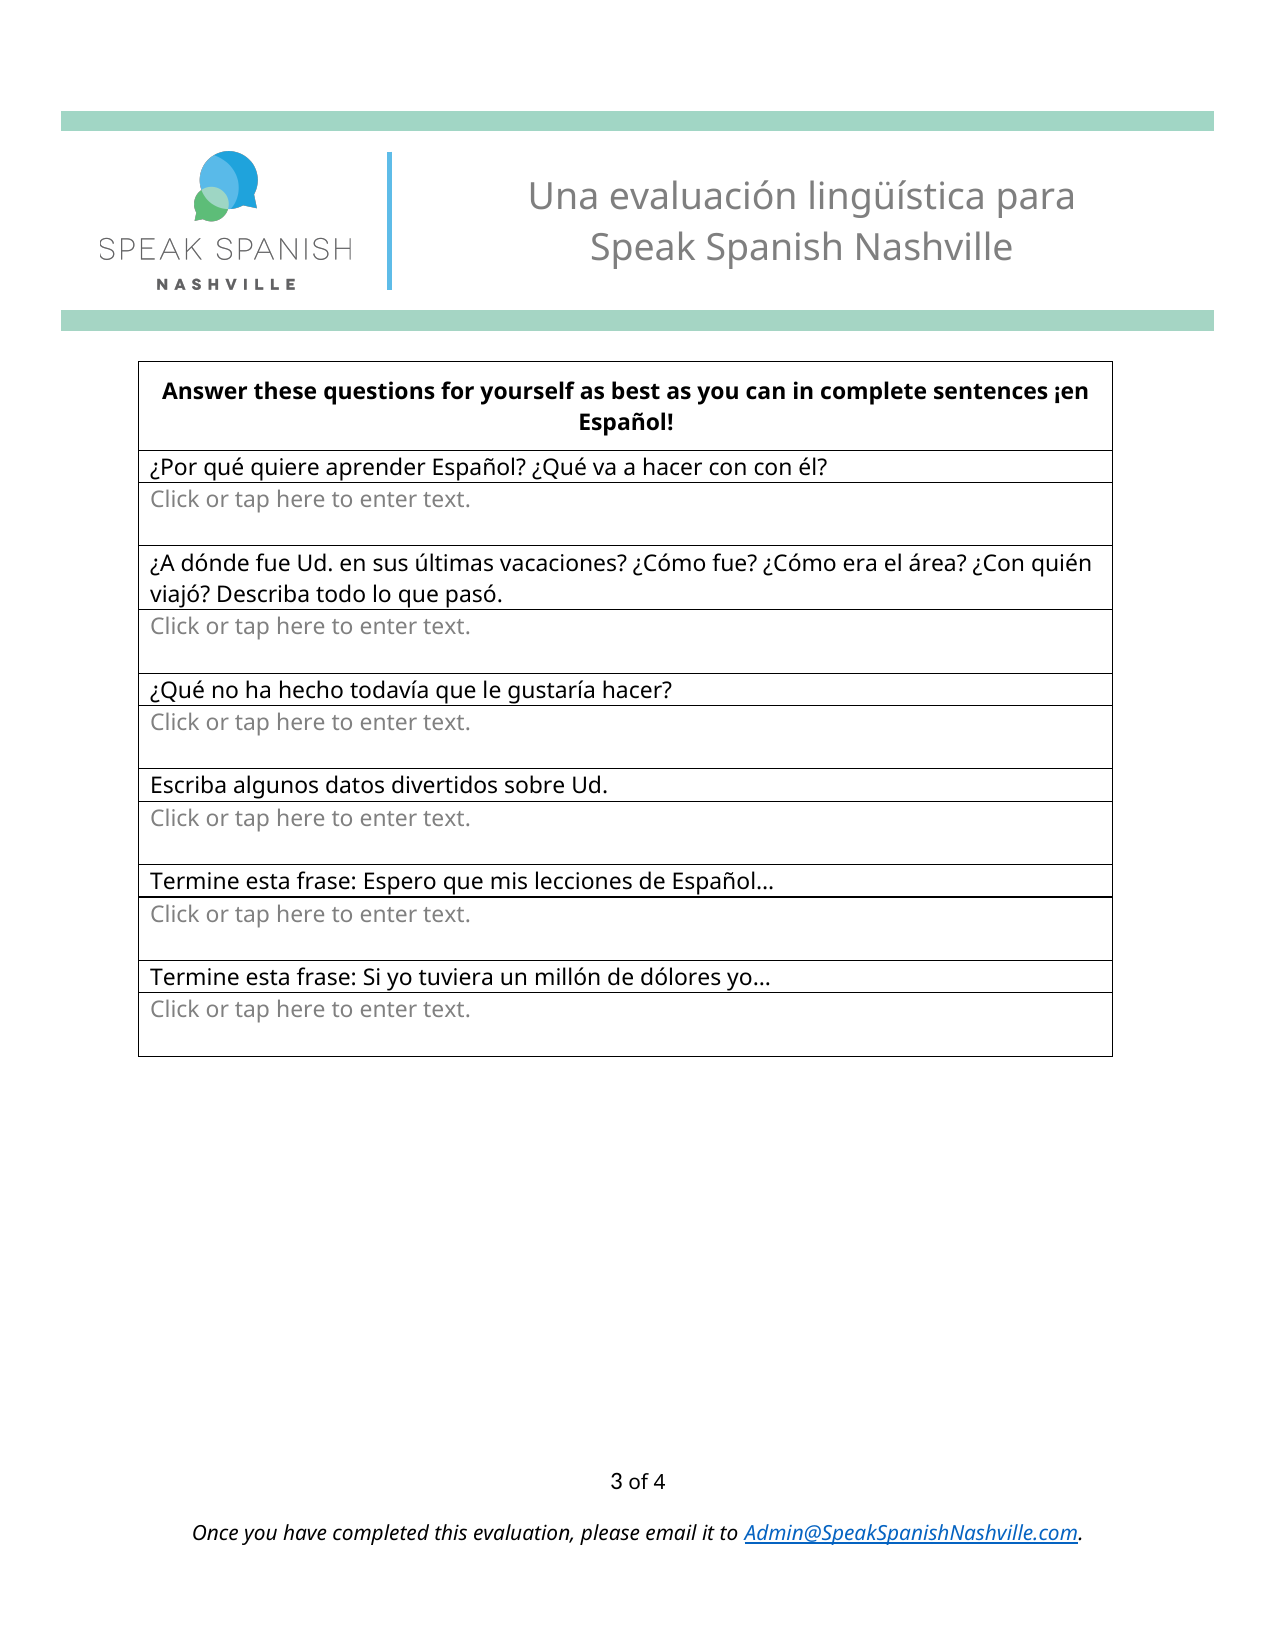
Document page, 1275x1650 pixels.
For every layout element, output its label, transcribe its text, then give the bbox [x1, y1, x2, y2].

table_cell Click or tap here to enter text. [139, 993, 1112, 1056]
table_cell Escriba algunos datos divertidos sobre Ud. [139, 769, 1112, 801]
table_cell Click or tap here to enter text. [139, 802, 1112, 864]
table_cell Termine esta frase: Si yo tuviera un millón de dólores yo… [139, 961, 1112, 992]
table_cell Termine esta frase: Espero que mis lecciones de Español… [139, 865, 1112, 896]
table_cell Click or tap here to enter text. [139, 610, 1112, 672]
table_cell ¿Qué no ha hecho todavía que le gustaría hacer? [139, 674, 1112, 705]
table_cell Click or tap here to enter text. [139, 706, 1112, 768]
table_cell ¿A dónde fue Ud. en sus últimas vacaciones? ¿Cómo fue? ¿Cómo era el área? ¿Con quién viajó? Describa todo lo que pasó. [139, 546, 1112, 609]
table_header Answer these questions for yourself as best as you can in complete sentences ¡en Español! [139, 362, 1112, 449]
table_cell ¿Por qué quiere aprender Español? ¿Qué va a hacer con con él? [139, 451, 1112, 482]
picture [100, 151, 351, 290]
table_cell Click or tap here to enter text. [139, 898, 1112, 960]
table_cell Click or tap here to enter text. [139, 483, 1112, 545]
